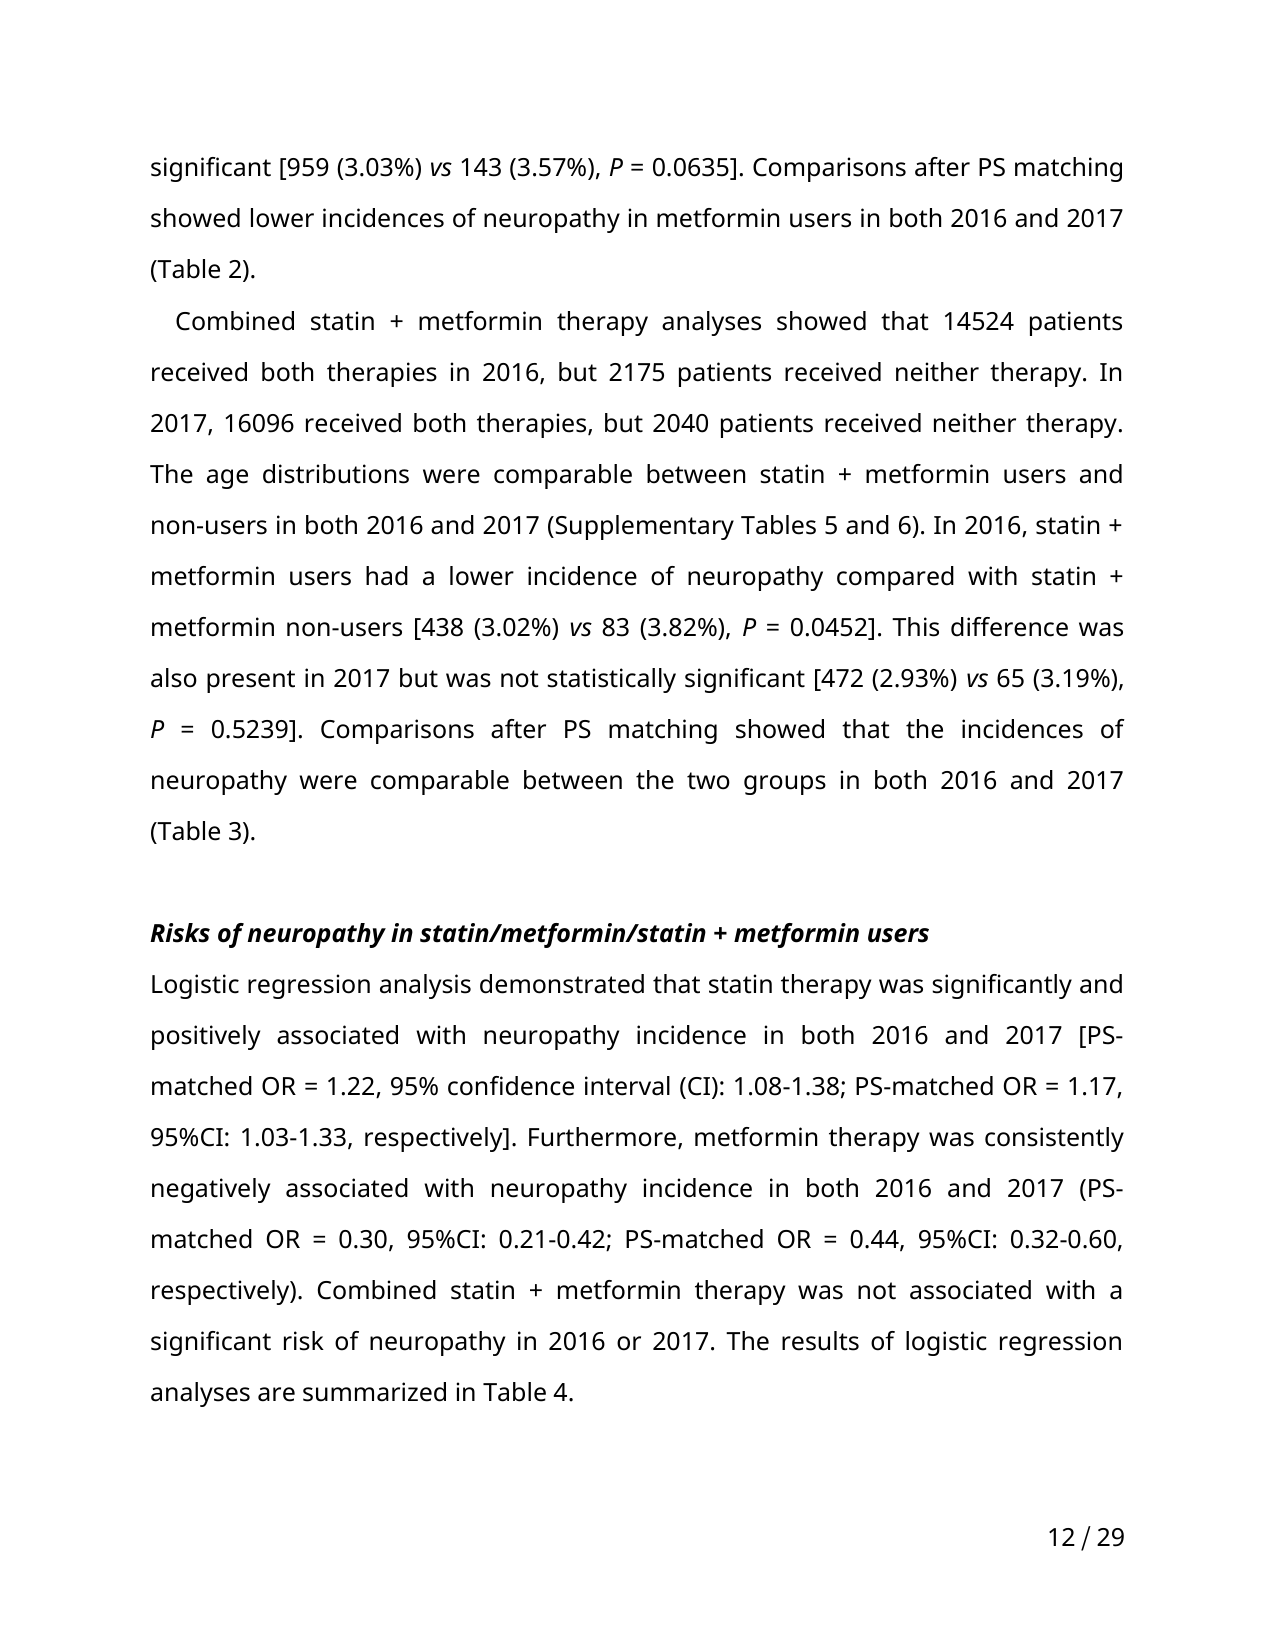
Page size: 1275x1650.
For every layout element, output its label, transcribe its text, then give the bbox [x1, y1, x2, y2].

text Risks of neuropathy in statin/metformin/statin + metformin users [150, 916, 1125, 950]
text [150, 150, 1125, 286]
text Combined statin + metformin therapy analyses showed that 14524 patients received both therapies in 2016, but 2175 patients received neither therapy. In 2017, 16096 received both therapies, but 2040 patients received neither therapy. The age distributions were comparable between statin + metformin users and non-users in both 2016 and 2017 (Supplementary Tables 5 and 6). In 2016, statin + metformin users had a lower incidence of neuropathy compared with statin + metformin non-users [438 (3.02%) vs 83 (3.82%), P = 0.0452]. This difference was also present in 2017 but was not statistically significant [472 (2.93%) vs 65 (3.19%), P = 0.5239]. Comparisons after PS matching showed that the incidences of neuropathy were comparable between the two groups in both 2016 and 2017 (Table 3). [150, 303, 1125, 848]
text Logistic regression analysis demonstrated that statin therapy was significantly and positively associated with neuropathy incidence in both 2016 and 2017 [PS-matched OR = 1.22, 95% confidence interval (CI): 1.08-1.38; PS-matched OR = 1.17, 95%CI: 1.03-1.33, respectively]. Furthermore, metformin therapy was consistently negatively associated with neuropathy incidence in both 2016 and 2017 (PS-matched OR = 0.30, 95%CI: 0.21-0.42; PS-matched OR = 0.44, 95%CI: 0.32-0.60, respectively). Combined statin + metformin therapy was not associated with a significant risk of neuropathy in 2016 or 2017. The results of logistic regression analyses are summarized in Table 4. [150, 967, 1125, 1409]
